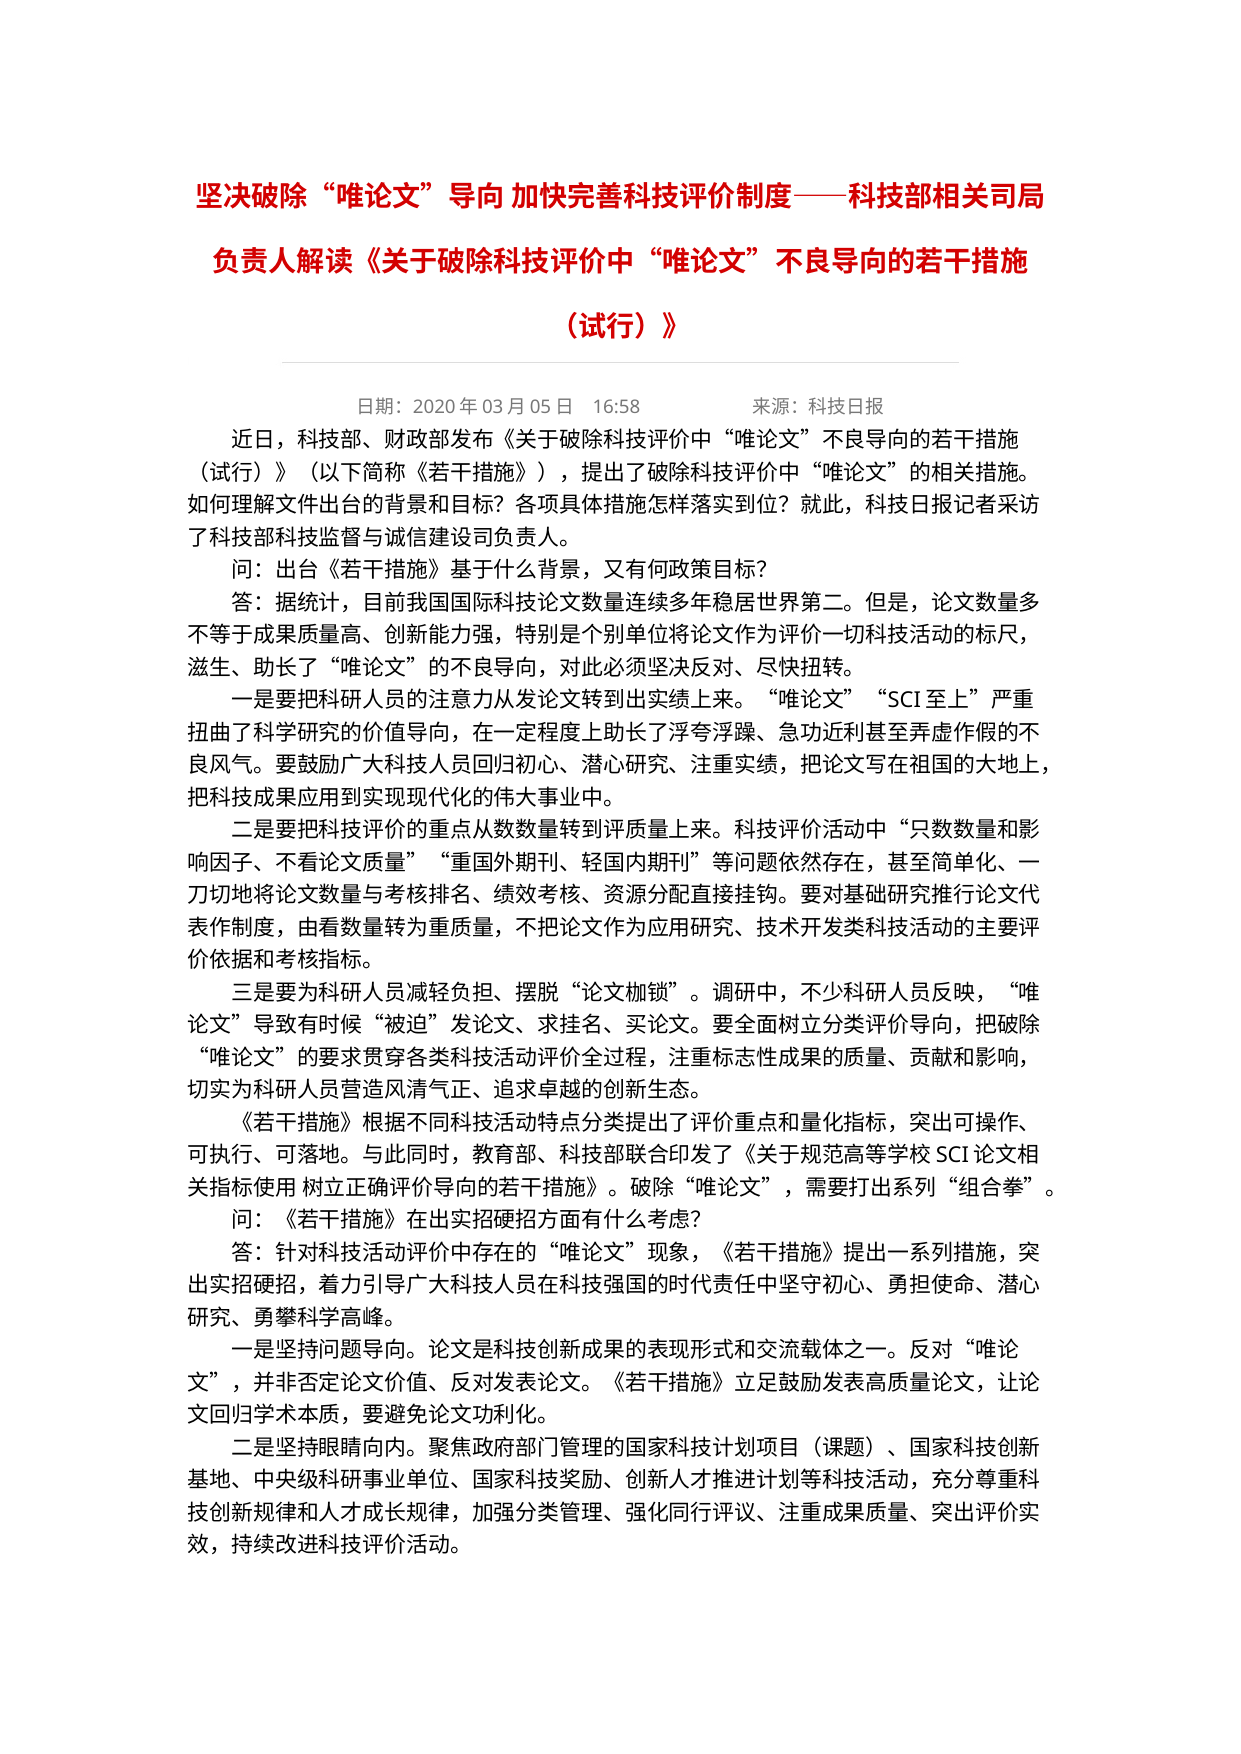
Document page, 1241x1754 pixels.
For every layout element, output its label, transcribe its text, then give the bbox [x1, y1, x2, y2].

text 《若干措施》根据不同科技活动特点分类提出了评价重点和量化指标，突出可操作、可执行、可落地。与此同时，教育部、科技部联合印发了《关于规范高等学校SCI论文相关指标使用 树立正确评价导向的若干措施》。破除“唯论文”，需要打出系列“组合拳”。 [187, 1104, 1053, 1202]
picture [187, 357, 1053, 368]
text 二是坚持眼睛向内。聚焦政府部门管理的国家科技计划项目（课题）、国家科技创新基地、中央级科研事业单位、国家科技奖励、创新人才推进计划等科技活动，充分尊重科技创新规律和人才成长规律，加强分类管理、强化同行评议、注重成果质量、突出评价实效，持续改进科技评价活动。 [187, 1429, 1053, 1559]
text 三是要为科研人员减轻负担、摆脱“论文枷锁”。调研中，不少科研人员反映，“唯论文”导致有时候“被迫”发论文、求挂名、买论文。要全面树立分类评价导向，把破除“唯论文”的要求贯穿各类科技活动评价全过程，注重标志性成果的质量、贡献和影响，切实为科研人员营造风清气正、追求卓越的创新生态。 [187, 974, 1053, 1104]
text 二是要把科技评价的重点从数数量转到评质量上来。科技评价活动中“只数数量和影响因子、不看论文质量”“重国外期刊、轻国内期刊”等问题依然存在，甚至简单化、一刀切地将论文数量与考核排名、绩效考核、资源分配直接挂钩。要对基础研究推行论文代表作制度，由看数量转为重质量，不把论文作为应用研究、技术开发类科技活动的主要评价依据和考核指标。 [187, 812, 1053, 974]
text 一是要把科研人员的注意力从发论文转到出实绩上来。“唯论文”“SCI至上”严重扭曲了科学研究的价值导向，在一定程度上助长了浮夸浮躁、急功近利甚至弄虚作假的不良风气。要鼓励广大科技人员回归初心、潜心研究、注重实绩，把论文写在祖国的大地上，把科技成果应用到实现现代化的伟大事业中。 [187, 682, 1053, 812]
text 日期：2020年03月05日 16:58 来源：科技日报 [187, 389, 1053, 422]
text 一是坚持问题导向。论文是科技创新成果的表现形式和交流载体之一。反对“唯论文”，并非否定论文价值、反对发表论文。《若干措施》立足鼓励发表高质量论文，让论文回归学术本质，要避免论文功利化。 [187, 1332, 1053, 1429]
text 问：《若干措施》在出实招硬招方面有什么考虑？ [187, 1202, 1053, 1234]
text 问：出台《若干措施》基于什么背景，又有何政策目标？ [187, 552, 1053, 584]
text 坚决破除“唯论文”导向 加快完善科技评价制度——科技部相关司局负责人解读《关于破除科技评价中“唯论文”不良导向的若干措施（试行）》 [187, 162, 1053, 357]
text 答：针对科技活动评价中存在的“唯论文”现象，《若干措施》提出一系列措施，突出实招硬招，着力引导广大科技人员在科技强国的时代责任中坚守初心、勇担使命、潜心研究、勇攀科学高峰。 [187, 1234, 1053, 1332]
text 答：据统计，目前我国国际科技论文数量连续多年稳居世界第二。但是，论文数量多不等于成果质量高、创新能力强，特别是个别单位将论文作为评价一切科技活动的标尺，滋生、助长了“唯论文”的不良导向，对此必须坚决反对、尽快扭转。 [187, 584, 1053, 682]
text 近日，科技部、财政部发布《关于破除科技评价中“唯论文”不良导向的若干措施（试行）》（以下简称《若干措施》），提出了破除科技评价中“唯论文”的相关措施。如何理解文件出台的背景和目标？各项具体措施怎样落实到位？就此，科技日报记者采访了科技部科技监督与诚信建设司负责人。 [187, 422, 1053, 552]
